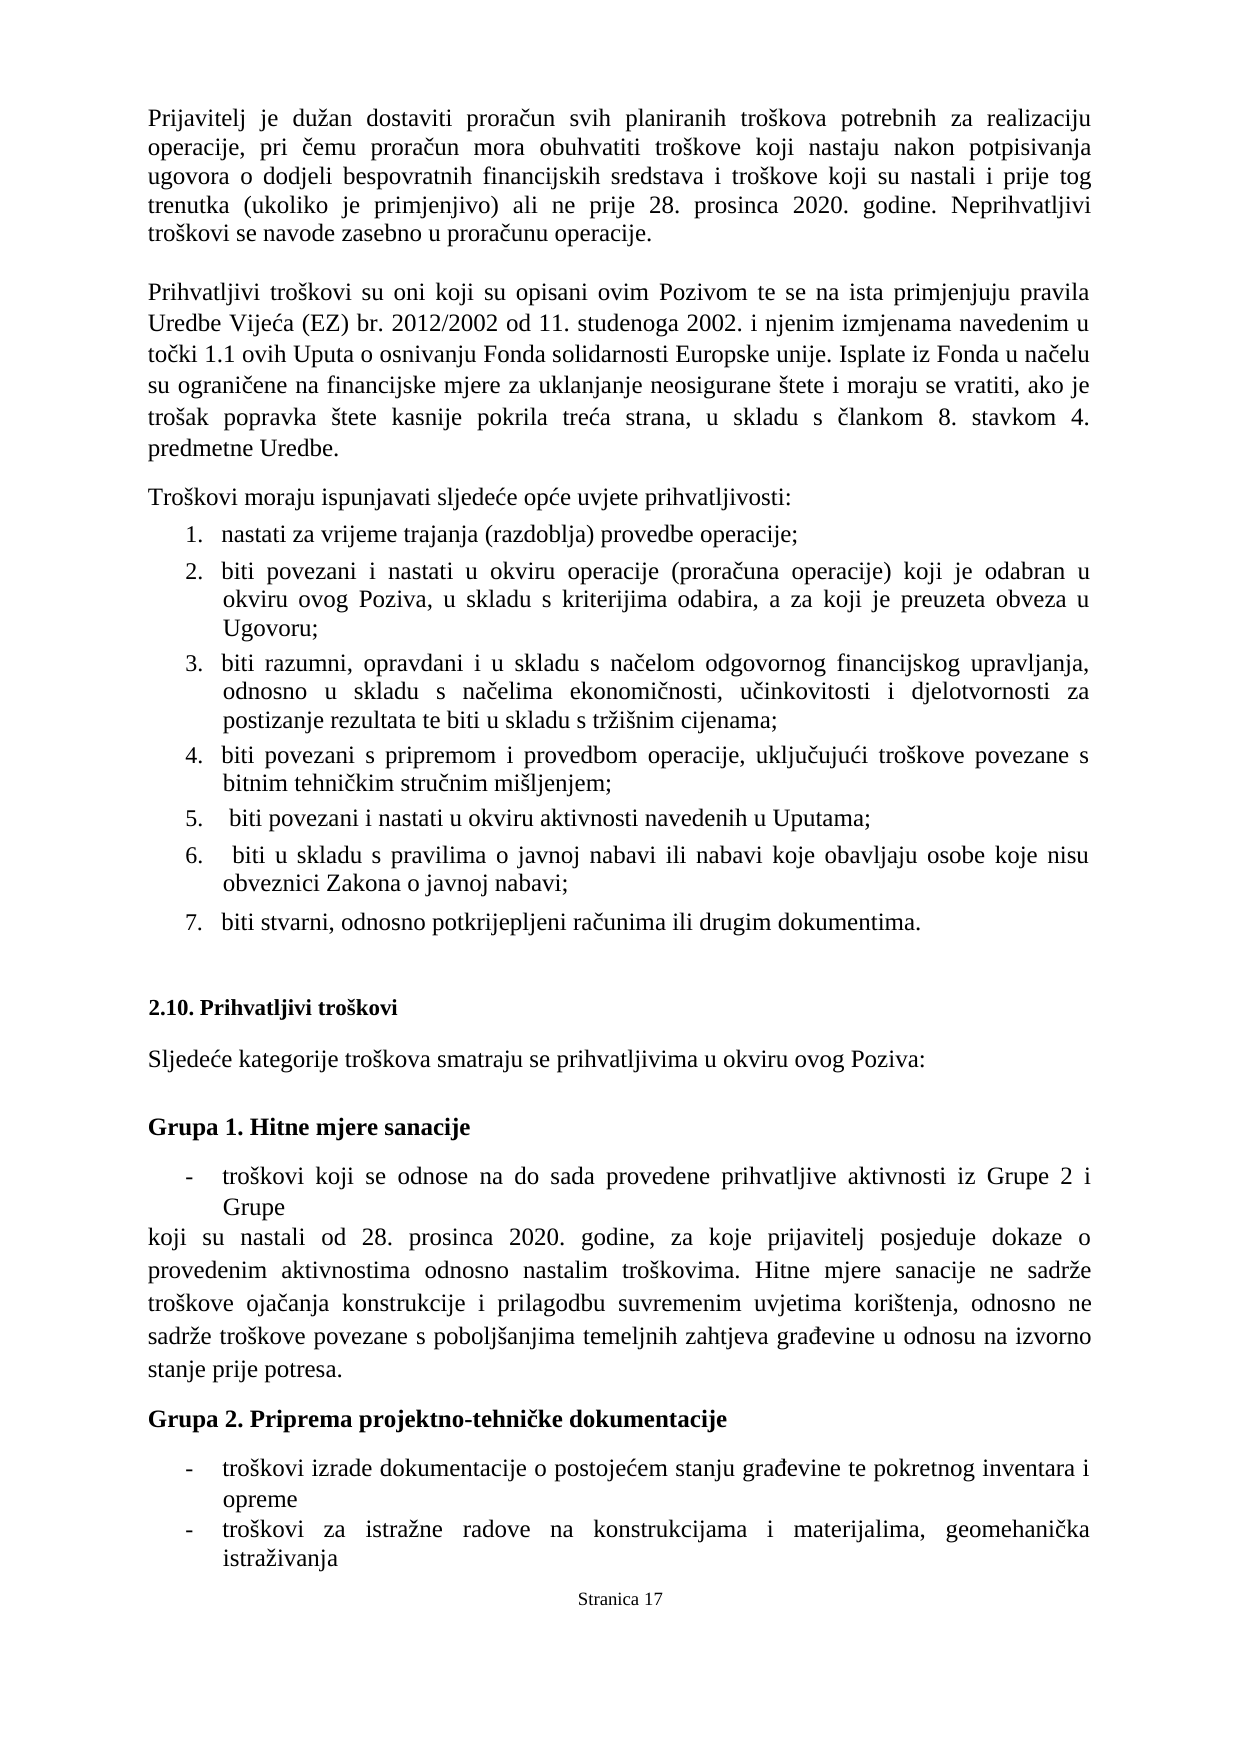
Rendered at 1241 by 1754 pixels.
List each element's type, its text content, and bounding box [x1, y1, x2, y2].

list biti razumni, opravdani i u skladu s načelom odgovornog financijskog upravljanja, odnosno u skladu s načelima ekonomičnosti, učinkovitosti i djelotvornosti za postizanje rezultata te biti u skladu s tržišnim cijenama; [185, 648, 1091, 734]
list biti u skladu s pravilima o javnoj nabavi ili nabavi koje obavljaju osobe koje nisu obveznici Zakona o javnoj nabavi; [185, 840, 1091, 897]
list biti povezani i nastati u okviru aktivnosti navedenih u Uputama; [185, 807, 1093, 831]
list troškovi izrade dokumentacije o postojećem stanju građevine te pokretnog inventara i opreme [185, 1452, 1091, 1514]
list biti stvarni, odnosno potkrijepljeni računima ili drugim dokumentima. [185, 907, 1093, 936]
text koji su nastali od 28. prosinca 2020. godine, za koje prijavitelj posjeduje dokaze o provedenim aktivnostima odnosno nastalim troškovima. Hitne mjere sanacije ne sadrže troškove ojačanja konstrukcije i prilagodbu suvremenim uvjetima korištenja, odnosno ne sadrže troškove povezane s poboljšanjima temeljnih zahtjeva građevine u odnosu na izvorno stanje prije potresa. [148, 1222, 1093, 1383]
list biti povezani s pripremom i provedbom operacije, uključujući troškove povezane s bitnim tehničkim stručnim mišljenjem; [185, 740, 1091, 797]
text Troškovi moraju ispunjavati sljedeće opće uvjete prihvatljivosti: [148, 487, 1093, 511]
text Prijavitelj je dužan dostaviti proračun svih planiranih troškova potrebnih za realizaciju operacije, pri čemu proračun mora obuhvatiti troškove koji nastaju nakon potpisivanja ugovora o dodjeli bespovratnih financijskih sredstava i troškove koji su nastali i prije tog trenutka (ukoliko je primjenjivo) ali ne prije 28. prosinca 2020. godine. Neprihvatljivi troškovi se navode zasebno u proračunu operacije. [148, 103, 1093, 247]
subtitle 2.10. Prihvatljivi troškovi [148, 993, 1093, 1020]
text Sljedeće kategorije troškova smatraju se prihvatljivima u okviru ovog Poziva: [148, 1049, 1093, 1073]
list troškovi za istražne radove na konstrukcijama i materijalima, geomehanička istraživanja [185, 1514, 1091, 1573]
list troškovi koji se odnose na do sada provedene prihvatljive aktivnosti iz Grupe 2 i Grupe [185, 1160, 1093, 1222]
list nastati za vrijeme trajanja (razdoblja) provedbe operacije; [185, 523, 1093, 547]
text Grupa 2. Priprema projektno-tehničke dokumentacije [148, 1408, 1093, 1432]
text Grupa 1. Hitne mjere sanacije [148, 1116, 1093, 1140]
list biti povezani i nastati u okviru operacije (proračuna operacije) koji je odabran u okviru ovog Poziva, u skladu s kriterijima odabira, a za koji je preuzeta obveza u Ugovoru; [185, 556, 1091, 642]
text Prihvatljivi troškovi su oni koji su opisani ovim Pozivom te se na ista primjenjuju pravila Uredbe Vijeća (EZ) br. 2012/2002 od 11. studenoga 2002. i njenim izmjenama navedenim u točki 1.1 ovih Uputa o osnivanju Fonda solidarnosti Europske unije. Isplate iz Fonda u načelu su ograničene na financijske mjere za uklanjanje neosigurane štete i moraju se vratiti, ako je trošak popravka štete kasnije pokrila treća strana, u skladu s člankom 8. stavkom 4. predmetne Uredbe. [148, 276, 1091, 462]
